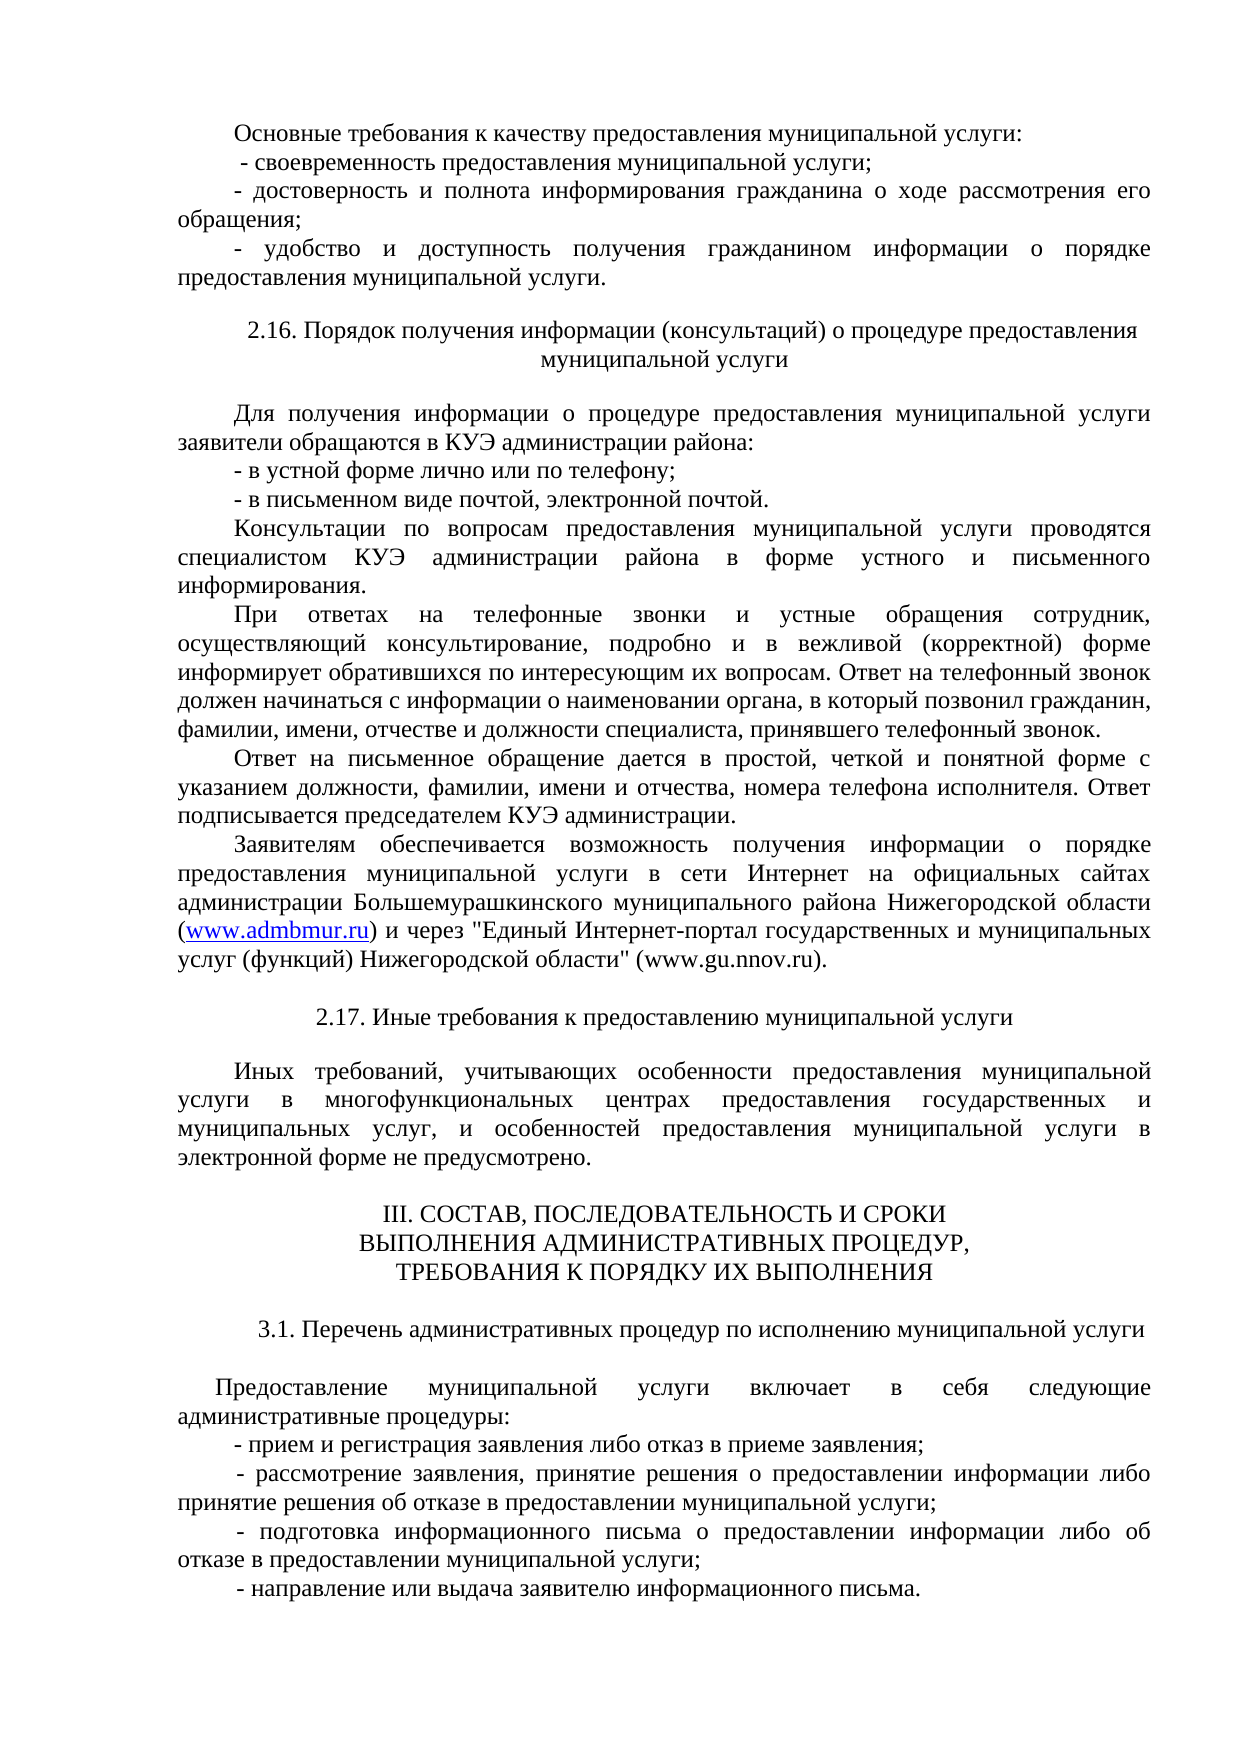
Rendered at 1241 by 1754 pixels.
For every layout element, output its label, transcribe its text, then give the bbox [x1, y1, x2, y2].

text При ответах на телефонные звонки и устные обращения сотрудник, осуществляющий консультирование, подробно и в вежливой (корректной) форме информирует обратившихся по интересующим их вопросам. Ответ на телефонный звонок должен начинаться с информации о наименовании органа, в который позвонил гражданин, фамилии, имени, отчестве и должности специалиста, принявшего телефонный звонок. [177, 599, 1152, 743]
text Предоставление муниципальной услуги включает в себя следующие административные процедуры: [177, 1372, 1152, 1429]
text Заявителям обеспечивается возможность получения информации о порядке предоставления муниципальной услуги в сети Интернет на официальных сайтах администрации Большемурашкинского муниципального района Нижегородской области (www.admbmur.ru) и через "Единый Интернет-портал государственных и муниципальных услуг (функций) Нижегородской области" (www.gu.nnov.ru). [177, 829, 1152, 973]
text - направление или выдача заявителю информационного письма. [177, 1573, 1152, 1602]
text - в письменном виде почтой, электронной почтой. [177, 484, 1152, 513]
text Для получения информации о процедуре предоставления муниципальной услуги заявители обращаются в КУЭ администрации района: [177, 398, 1152, 456]
text ВЫПОЛНЕНИЯ АДМИНИСТРАТИВНЫХ ПРОЦЕДУР, [177, 1228, 1152, 1257]
text - в устной форме лично или по телефону; [177, 456, 1152, 484]
text - своевременность предоставления муниципальной услуги; [177, 147, 1152, 176]
text Консультации по вопросам предоставления муниципальной услуги проводятся специалистом КУЭ администрации района в форме устного и письменного информирования. [177, 513, 1152, 599]
text III. СОСТАВ, ПОСЛЕДОВАТЕЛЬНОСТЬ И СРОКИ [177, 1199, 1152, 1228]
text - прием и регистрация заявления либо отказ в приеме заявления; [177, 1429, 1152, 1458]
text - рассмотрение заявления, принятие решения о предоставлении информации либо принятие решения об отказе в предоставлении муниципальной услуги; [177, 1458, 1152, 1516]
text Иных требований, учитывающих особенности предоставления муниципальной услуги в многофункциональных центрах предоставления государственных и муниципальных услуг, и особенностей предоставления муниципальной услуги в электронной форме не предусмотрено. [177, 1056, 1152, 1171]
text - удобство и доступность получения гражданином информации о порядке предоставления муниципальной услуги. [177, 233, 1152, 291]
text 2.17. Иные требования к предоставлению муниципальной услуги [177, 1002, 1152, 1031]
text Основные требования к качеству предоставления муниципальной услуги: [177, 118, 1152, 147]
text 2.16. Порядок получения информации (консультаций) о процедуре предоставления муниципальной услуги [177, 316, 1152, 373]
text - подготовка информационного письма о предоставлении информации либо об отказе в предоставлении муниципальной услуги; [177, 1516, 1152, 1573]
text 3.1. Перечень административных процедур по исполнению муниципальной услуги [177, 1314, 1152, 1343]
text ТРЕБОВАНИЯ К ПОРЯДКУ ИХ ВЫПОЛНЕНИЯ [177, 1257, 1152, 1286]
text Ответ на письменное обращение дается в простой, четкой и понятной форме с указанием должности, фамилии, имени и отчества, номера телефона исполнителя. Ответ подписывается председателем КУЭ администрации. [177, 743, 1152, 829]
text - достоверность и полнота информирования гражданина о ходе рассмотрения его обращения; [177, 176, 1152, 233]
